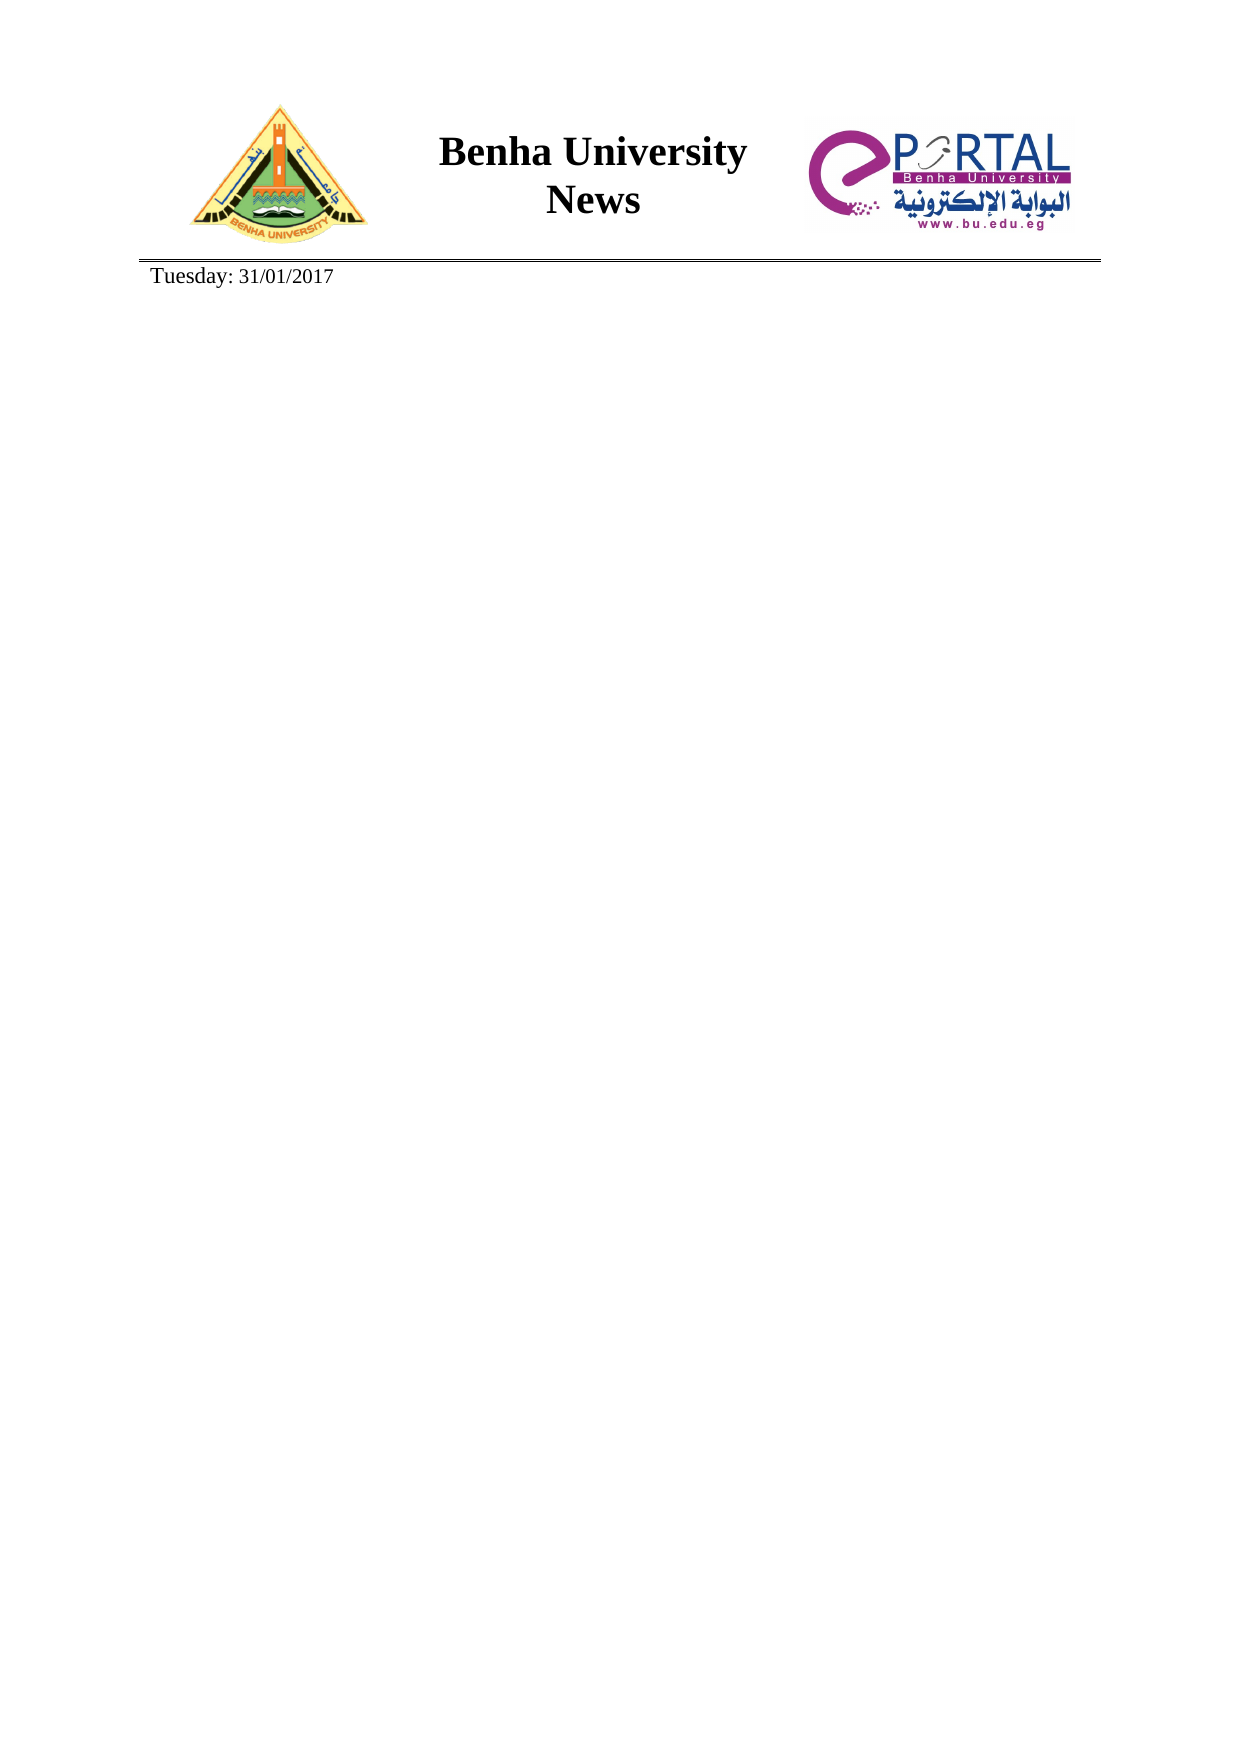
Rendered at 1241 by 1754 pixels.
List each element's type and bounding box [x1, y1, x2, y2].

picture [180, 100, 368, 249]
picture [804, 116, 1075, 233]
